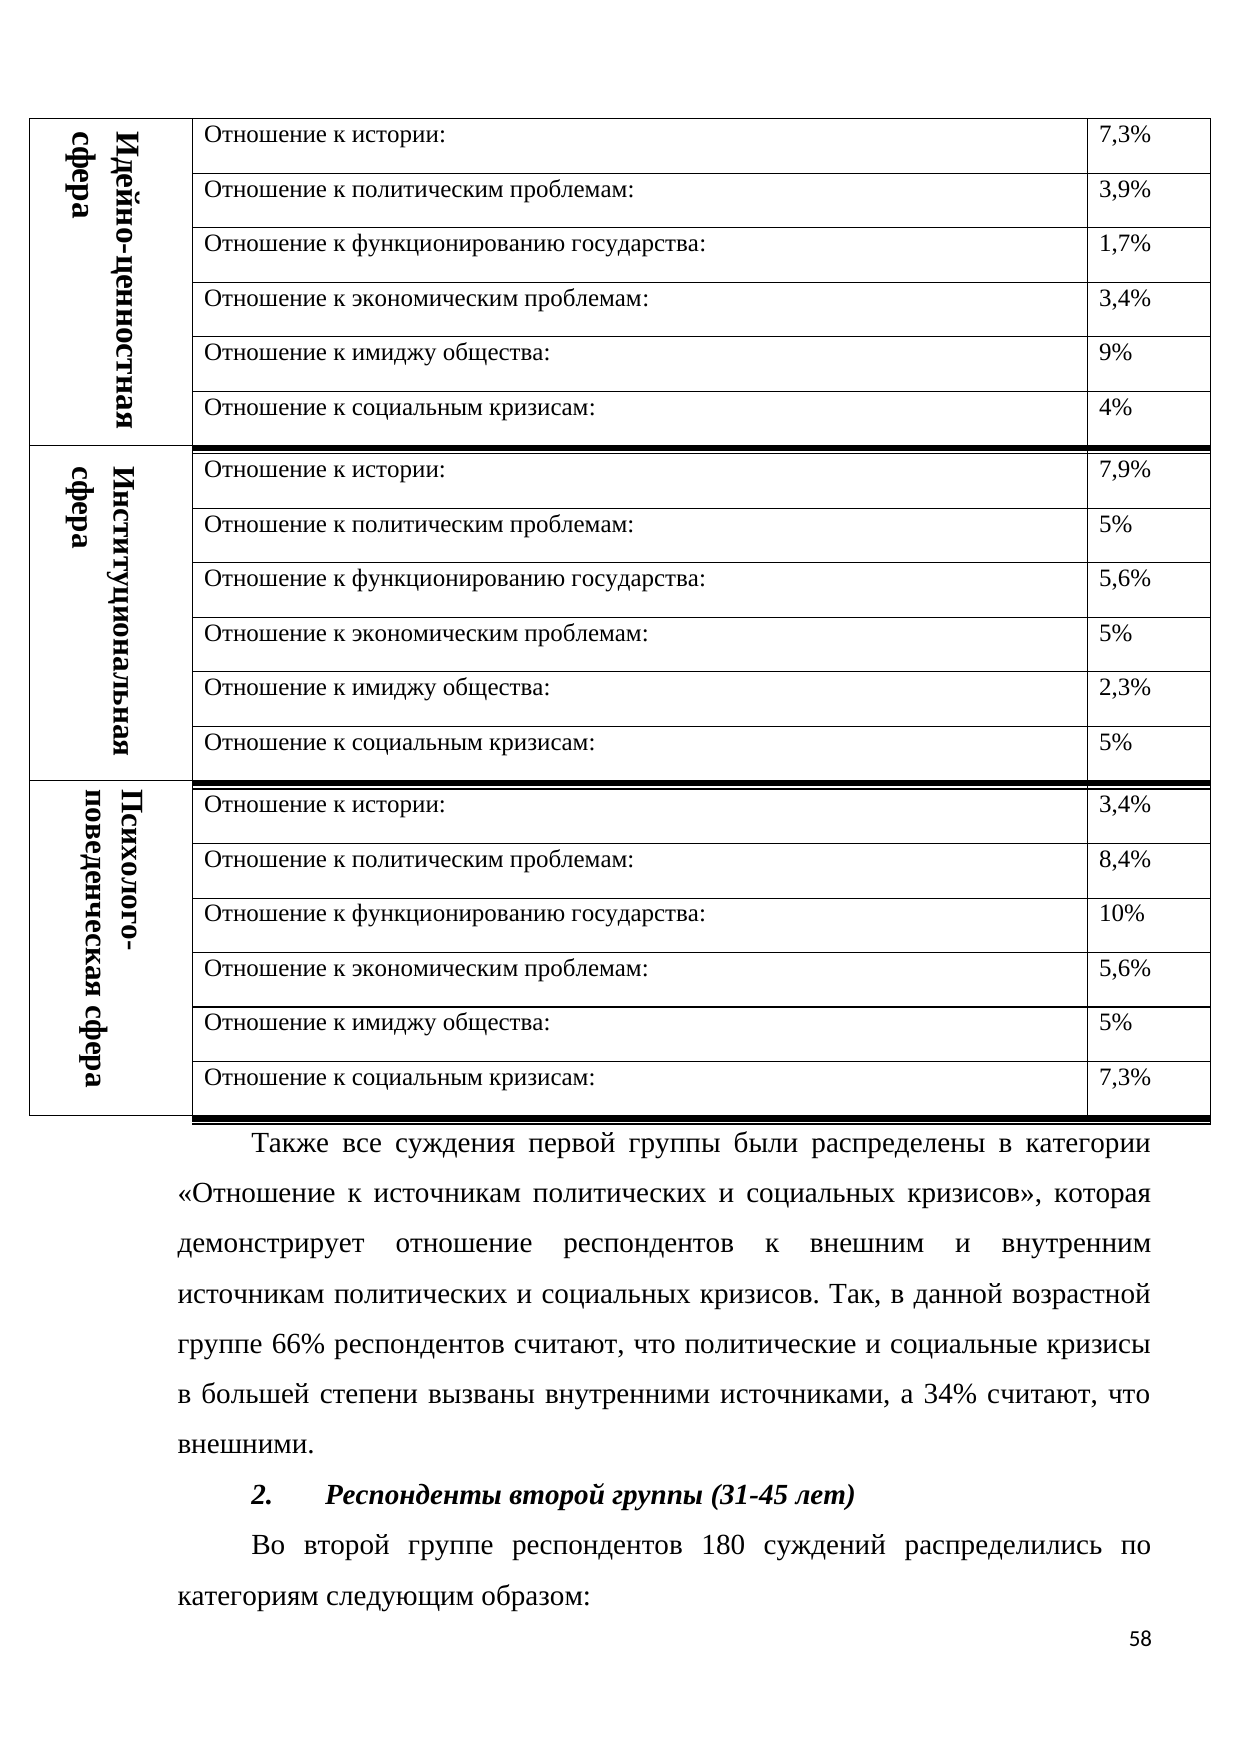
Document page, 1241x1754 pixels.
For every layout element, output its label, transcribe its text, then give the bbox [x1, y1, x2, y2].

table_cell 10% [1088, 899, 1210, 952]
table_cell 5,6% [1088, 953, 1210, 1006]
table_cell 7,3% [1088, 1062, 1210, 1115]
table_cell 9% [1088, 337, 1210, 391]
table_cell Отношение к функционированию государства: [193, 899, 1087, 952]
table_cell 5% [1088, 618, 1210, 671]
table_cell 5,6% [1088, 563, 1210, 617]
table_cell 8,4% [1088, 844, 1210, 897]
table_cell Отношение к социальным кризисам: [193, 1062, 1087, 1115]
table_cell 3,4% [1088, 283, 1210, 336]
table_cell 1,7% [1088, 228, 1210, 282]
table_cell Отношение к социальным кризисам: [193, 392, 1087, 445]
table_header Идейно-ценностная сфера [30, 119, 192, 445]
table_cell 3,9% [1088, 174, 1210, 227]
table_cell 7,9% [1088, 454, 1210, 508]
table_cell Отношение к истории: [193, 790, 1087, 843]
table_cell Отношение к политическим проблемам: [193, 174, 1087, 227]
table_cell Отношение к имиджу общества: [193, 672, 1087, 726]
table_header 7,3% [1088, 119, 1210, 173]
table_header Отношение к истории: [193, 119, 1087, 173]
table_cell 3,4% [1088, 790, 1210, 843]
table_cell Отношение к социальным кризисам: [193, 727, 1087, 780]
table_cell Отношение к функционированию государства: [193, 563, 1087, 617]
table_cell Отношение к экономическим проблемам: [193, 953, 1087, 1006]
table_cell Отношение к функционированию государства: [193, 228, 1087, 282]
table_cell 2,3% [1088, 672, 1210, 726]
table_cell Отношение к имиджу общества: [193, 337, 1087, 391]
list Респонденты второй группы (31-45 лет) [177, 1477, 1152, 1511]
table_cell Отношение к экономическим проблемам: [193, 618, 1087, 671]
table_cell Отношение к политическим проблемам: [193, 509, 1087, 562]
table_cell 5% [1088, 727, 1210, 780]
text Во второй группе респондентов 180 суждений распределились по категориям следующим образом: [177, 1527, 1152, 1611]
table_cell 5% [1088, 1008, 1210, 1061]
table_cell Институциональная сфера [30, 446, 192, 780]
table_cell 5% [1088, 509, 1210, 562]
table_cell Отношение к политическим проблемам: [193, 844, 1087, 897]
table_cell Отношение к истории: [193, 454, 1087, 508]
table_cell 4% [1088, 392, 1210, 445]
table_cell Психолого-поведенческая сфера [30, 781, 192, 1115]
table_cell Отношение к экономическим проблемам: [193, 283, 1087, 336]
list Также все суждения первой группы были распределены в категории «Отношение к источникам политических и социальных кризисов», которая демонстрирует отношение респондентов к внешним и внутренним источникам политических и социальных кризисов. Так, в данной возрастной группе 66% респондентов считают, что политические и социальные кризисы в большей степени вызваны внутренними источниками, а 34% считают, что внешними. [177, 1125, 1152, 1460]
table_cell Отношение к имиджу общества: [193, 1008, 1087, 1061]
